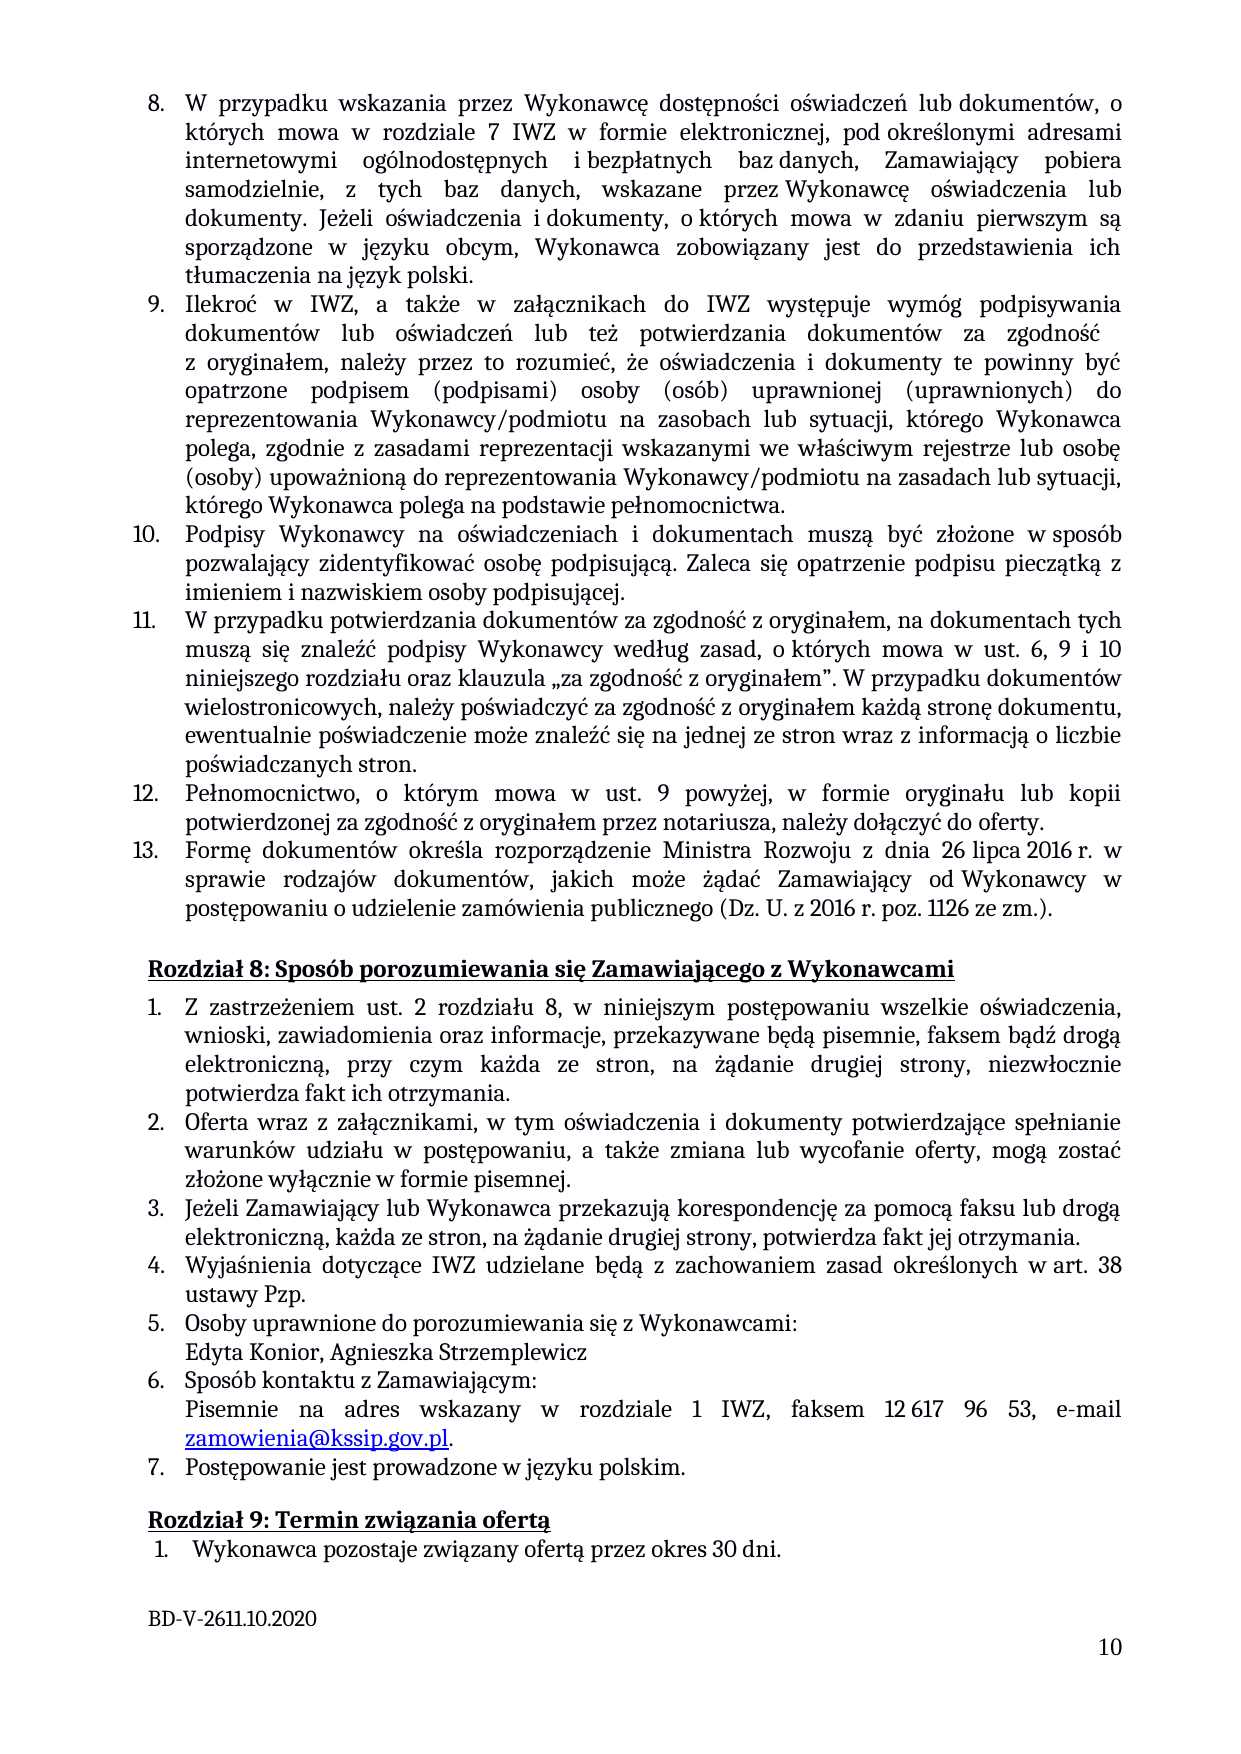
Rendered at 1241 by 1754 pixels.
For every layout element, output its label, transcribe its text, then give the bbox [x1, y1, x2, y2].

list Podpisy Wykonawcy na oświadczeniach i dokumentach muszą być złożone w sposób pozwalający zidentyfikować osobę podpisującą. Zaleca się opatrzenie podpisu pieczątką z imieniem i nazwiskiem osoby podpisującej. [133, 520, 1122, 606]
text Rozdział 8: Sposób porozumiewania się Zamawiającego z Wykonawcami [148, 955, 1122, 984]
list W przypadku potwierdzania dokumentów za zgodność z oryginałem, na dokumentach tych muszą się znaleźć podpisy Wykonawcy według zasad, o których mowa w ust. 6, 9 i 10 niniejszego rozdziału oraz klauzula „za zgodność z oryginałem”. W przypadku dokumentów wielostronicowych, należy poświadczyć za zgodność z oryginałem każdą stronę dokumentu, ewentualnie poświadczenie może znaleźć się na jednej ze stron wraz z informacją o liczbie poświadczanych stron. [133, 606, 1122, 779]
list Pełnomocnictwo, o którym mowa w ust. 9 powyżej, w formie oryginału lub kopii potwierdzonej za zgodność z oryginałem przez notariusza, należy dołączyć do oferty. [133, 779, 1122, 836]
list Formę dokumentów określa rozporządzenie Ministra Rozwoju z dnia 26 lipca 2016 r. w sprawie rodzajów dokumentów, jakich może żądać Zamawiający od Wykonawcy w postępowaniu o udzielenie zamówienia publicznego (Dz. U. z 2016 r. poz. 1126 ze zm.). [133, 836, 1122, 922]
text Rozdział 9: Termin związania ofertą [148, 1506, 1122, 1535]
text Edyta Konior, Agnieszka Strzemplewicz [185, 1338, 1122, 1366]
list Z zastrzeżeniem ust. 2 rozdziału 8, w niniejszym postępowaniu wszelkie oświadczenia, wnioski, zawiadomienia oraz informacje, przekazywane będą pisemnie, faksem bądź drogą elektroniczną, przy czym każda ze stron, na żądanie drugiej strony, niezwłocznie potwierdza fakt ich otrzymania. [148, 993, 1122, 1108]
list Wyjaśnienia dotyczące IWZ udzielane będą z zachowaniem zasad określonych w art. 38 ustawy Pzp. [148, 1251, 1122, 1309]
list Oferta wraz z załącznikami, w tym oświadczenia i dokumenty potwierdzające spełnianie warunków udziału w postępowaniu, a także zmiana lub wycofanie oferty, mogą zostać złożone wyłącznie w formie pisemnej. [148, 1108, 1122, 1194]
list Wykonawca pozostaje związany ofertą przez okres 30 dni. [154, 1535, 1122, 1564]
list Sposób kontaktu z Zamawiającym: [148, 1366, 1122, 1395]
text Pisemnie na adres wskazany w rozdziale 1 IWZ, faksem 12 617 96 53, e-mail zamowienia@kssip.gov.pl. [185, 1395, 1122, 1453]
list Postępowanie jest prowadzone w języku polskim. [148, 1453, 1122, 1481]
list W przypadku wskazania przez Wykonawcę dostępności oświadczeń lub dokumentów, o których mowa w rozdziale 7 IWZ w formie elektronicznej, pod określonymi adresami internetowymi ogólnodostępnych i bezpłatnych baz danych, Zamawiający pobiera samodzielnie, z tych baz danych, wskazane przez Wykonawcę oświadczenia lub dokumenty. Jeżeli oświadczenia i dokumenty, o których mowa w zdaniu pierwszym są sporządzone w języku obcym, Wykonawca zobowiązany jest do przedstawienia ich tłumaczenia na język polski. [148, 89, 1122, 290]
list Jeżeli Zamawiający lub Wykonawca przekazują korespondencję za pomocą faksu lub drogą elektroniczną, każda ze stron, na żądanie drugiej strony, potwierdza fakt jej otrzymania. [148, 1194, 1122, 1251]
list Ilekroć w IWZ, a także w załącznikach do IWZ występuje wymóg podpisywania dokumentów lub oświadczeń lub też potwierdzania dokumentów za zgodność z oryginałem, należy przez to rozumieć, że oświadczenia i dokumenty te powinny być opatrzone podpisem (podpisami) osoby (osób) uprawnionej (uprawnionych) do reprezentowania Wykonawcy/podmiotu na zasobach lub sytuacji, którego Wykonawca polega, zgodnie z zasadami reprezentacji wskazanymi we właściwym rejestrze lub osobę (osoby) upoważnioną do reprezentowania Wykonawcy/podmiotu na zasadach lub sytuacji, którego Wykonawca polega na podstawie pełnomocnictwa. [148, 290, 1122, 520]
list Osoby uprawnione do porozumiewania się z Wykonawcami: [148, 1309, 1122, 1338]
